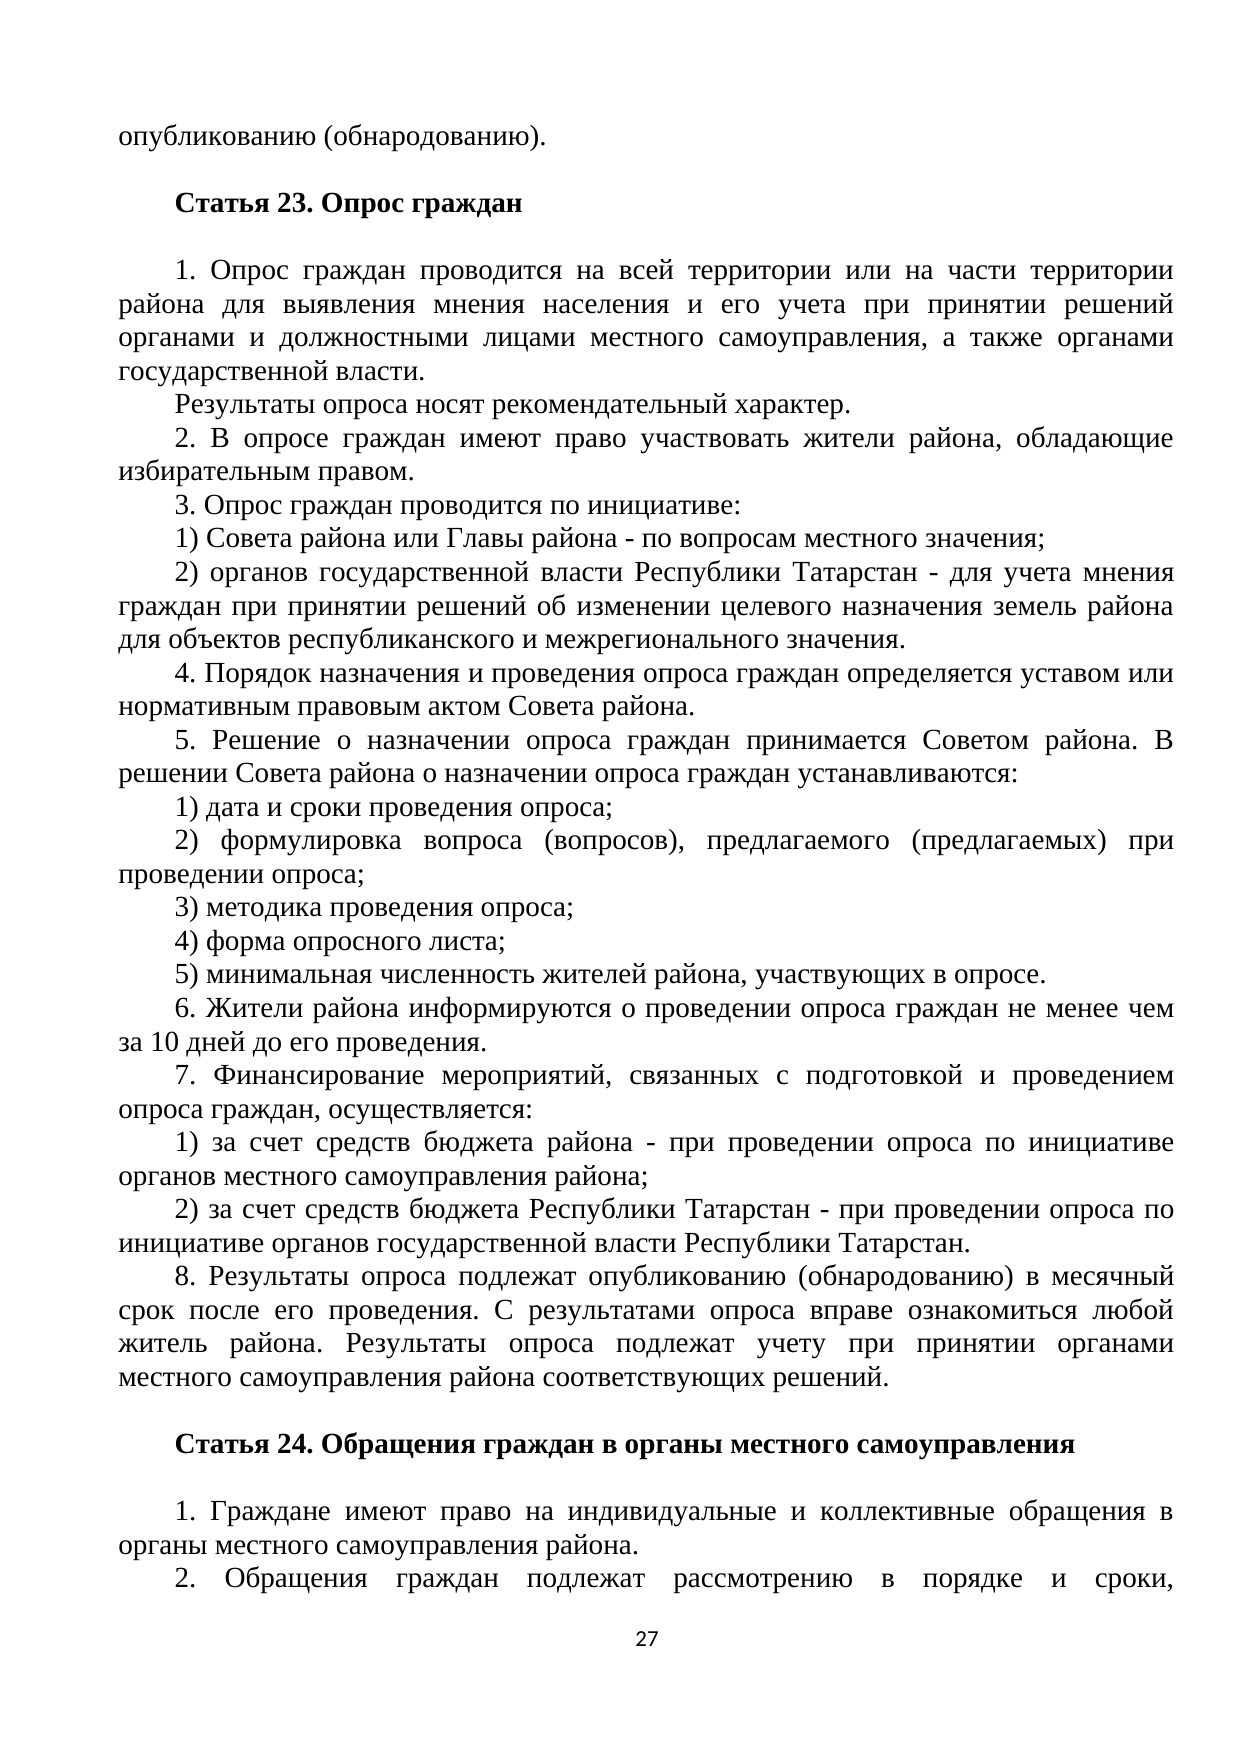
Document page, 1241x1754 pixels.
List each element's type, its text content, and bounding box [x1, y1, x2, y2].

text 7. Финансирование мероприятий, связанных с подготовкой и проведением опроса граждан, осуществляется: [118, 1057, 1175, 1124]
text 3) методика проведения опроса; [118, 889, 1175, 923]
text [118, 118, 1175, 152]
text 2) формулировка вопроса (вопросов), предлагаемого (предлагаемых) при проведении опроса; [118, 822, 1175, 889]
text 6. Жители района информируются о проведении опроса граждан не менее чем за 10 дней до его проведения. [118, 990, 1175, 1057]
text 5) минимальная численность жителей района, участвующих в опросе. [118, 957, 1175, 990]
text Статья 24. Обращения граждан в органы местного самоуправления [118, 1426, 1175, 1460]
text 2. В опросе граждан имеют право участвовать жители района, обладающие избирательным правом. [118, 420, 1175, 487]
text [118, 1560, 1175, 1594]
text 8. Результаты опроса подлежат опубликованию (обнародованию) в месячный срок после его проведения. С результатами опроса вправе ознакомиться любой житель района. Результаты опроса подлежат учету при принятии органами местного самоуправления района соответствующих решений. [118, 1258, 1175, 1393]
text 4. Порядок назначения и проведения опроса граждан определяется уставом или нормативным правовым актом Совета района. [118, 655, 1175, 722]
text 1) за счет средств бюджета района - при проведении опроса по инициативе органов местного самоуправления района; [118, 1124, 1175, 1191]
text 2) за счет средств бюджета Республики Татарстан - при проведении опроса по инициативе органов государственной власти Республики Татарстан. [118, 1191, 1175, 1258]
text 1. Граждане имеют право на индивидуальные и коллективные обращения в органы местного самоуправления района. [118, 1493, 1175, 1560]
text 3. Опрос граждан проводится по инициативе: [118, 487, 1175, 521]
text Статья 23. Опрос граждан [118, 185, 1175, 219]
text 1. Опрос граждан проводится на всей территории или на части территории района для выявления мнения населения и его учета при принятии решений органами и должностными лицами местного самоуправления, а также органами государственной власти. [118, 252, 1175, 386]
text 1) дата и сроки проведения опроса; [118, 789, 1175, 822]
text 1) Совета района или Главы района - по вопросам местного значения; [118, 521, 1175, 554]
text Результаты опроса носят рекомендательный характер. [118, 386, 1175, 420]
text 4) форма опросного листа; [118, 923, 1175, 957]
text 5. Решение о назначении опроса граждан принимается Советом района. В решении Совета района о назначении опроса граждан устанавливаются: [118, 722, 1175, 789]
text 2) органов государственной власти Республики Татарстан - для учета мнения граждан при принятии решений об изменении целевого назначения земель района для объектов республиканского и межрегионального значения. [118, 554, 1175, 655]
